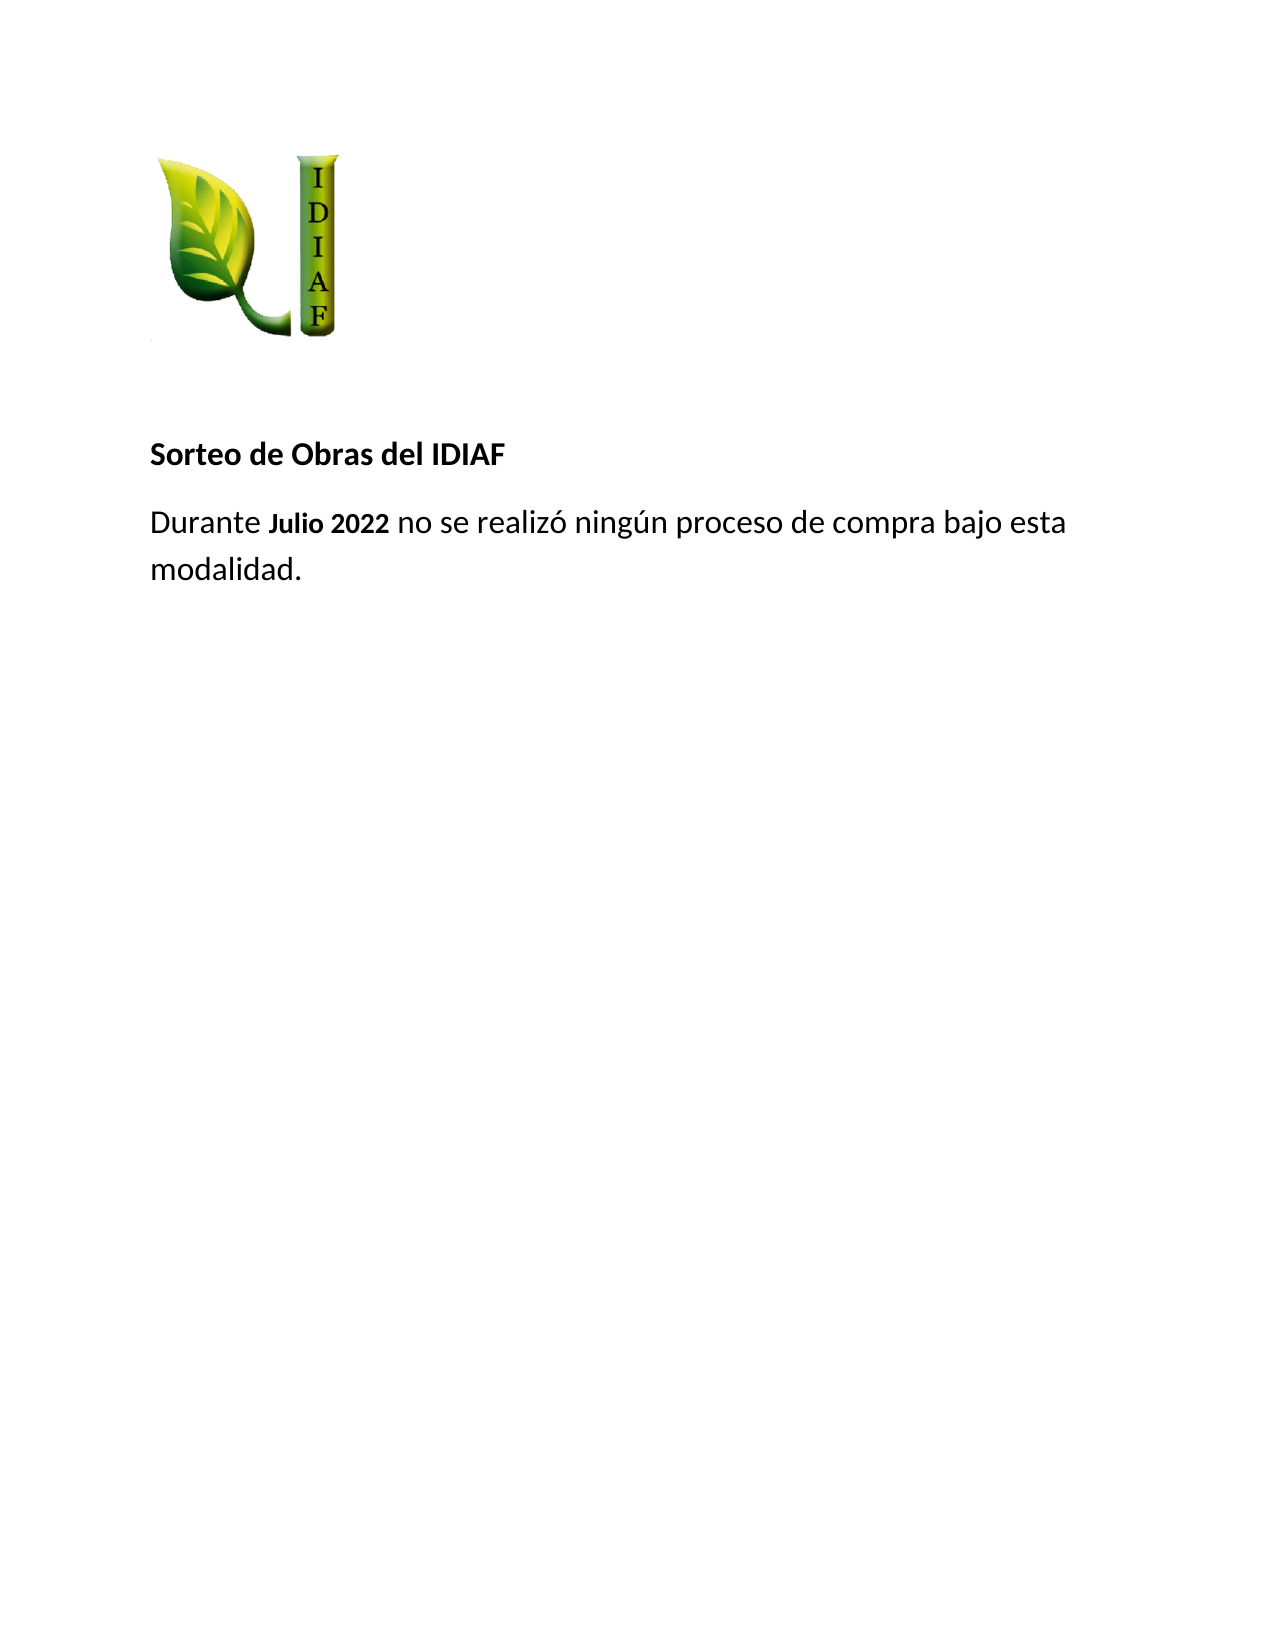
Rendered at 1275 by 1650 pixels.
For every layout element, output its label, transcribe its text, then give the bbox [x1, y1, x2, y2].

text Sorteo de Obras del IDIAF [150, 433, 1125, 474]
text Durante Julio 2022 no se realizó ningún proceso de compra bajo esta modalidad. [150, 501, 1125, 588]
picture [150, 150, 345, 341]
